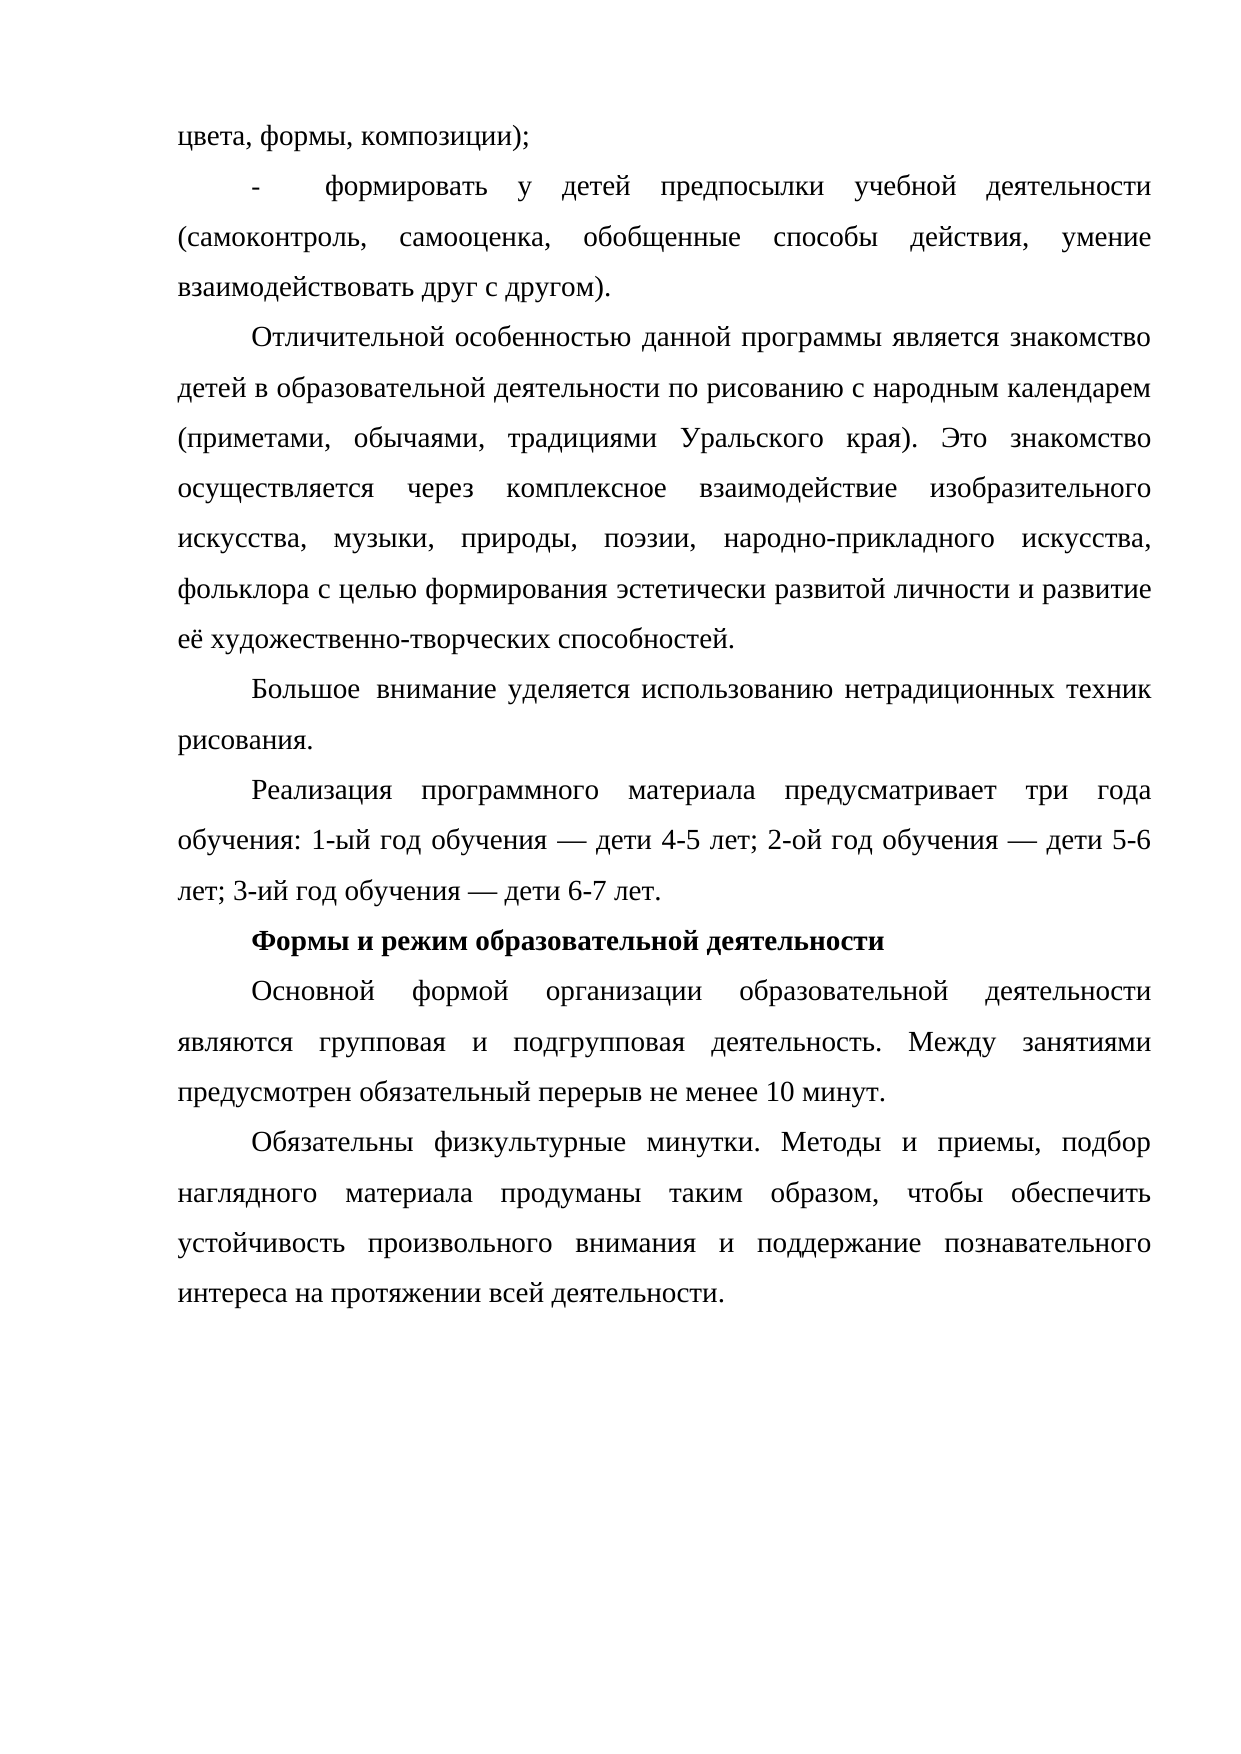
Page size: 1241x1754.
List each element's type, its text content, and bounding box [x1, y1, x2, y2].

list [177, 118, 1152, 152]
text Отличительной особенностью данной программы является знакомство детей в образовательной деятельности по рисованию с народным календарем (приметами, обычаями, традициями Уральского края). Это знакомство осуществляется через комплексное взаимодействие изобразительного искусства, музыки, природы, поэзии, народно-прикладного искусства, фольклора с целью формирования эстетически развитой личности и развитие её художественно-творческих способностей. [177, 319, 1152, 655]
text Реализация программного материала предусматривает три года обучения: 1-ый год обучения — дети 4-5 лет; 2-ой год обучения — дети 5-6 лет; 3-ий год обучения — дети 6-7 лет. [177, 772, 1152, 906]
text Основной формой организации образовательной деятельности являются групповая и подгрупповая деятельность. Между занятиями предусмотрен обязательный перерыв не менее 10 минут. [177, 973, 1152, 1108]
text Большое внимание уделяется использованию нетрадиционных техник рисования. [177, 672, 1152, 755]
text Формы и режим образовательной деятельности [177, 923, 1152, 957]
text Обязательны физкультурные минутки. Методы и приемы, подбор наглядного материала продуманы таким образом, чтобы обеспечить устойчивость произвольного внимания и поддержание познавательного интереса на протяжении всей деятельности. [177, 1124, 1152, 1309]
list формировать у детей предпосылки учебной деятельности (самоконтроль, самооценка, обобщенные способы действия, умение взаимодействовать друг с другом). [177, 168, 1152, 303]
